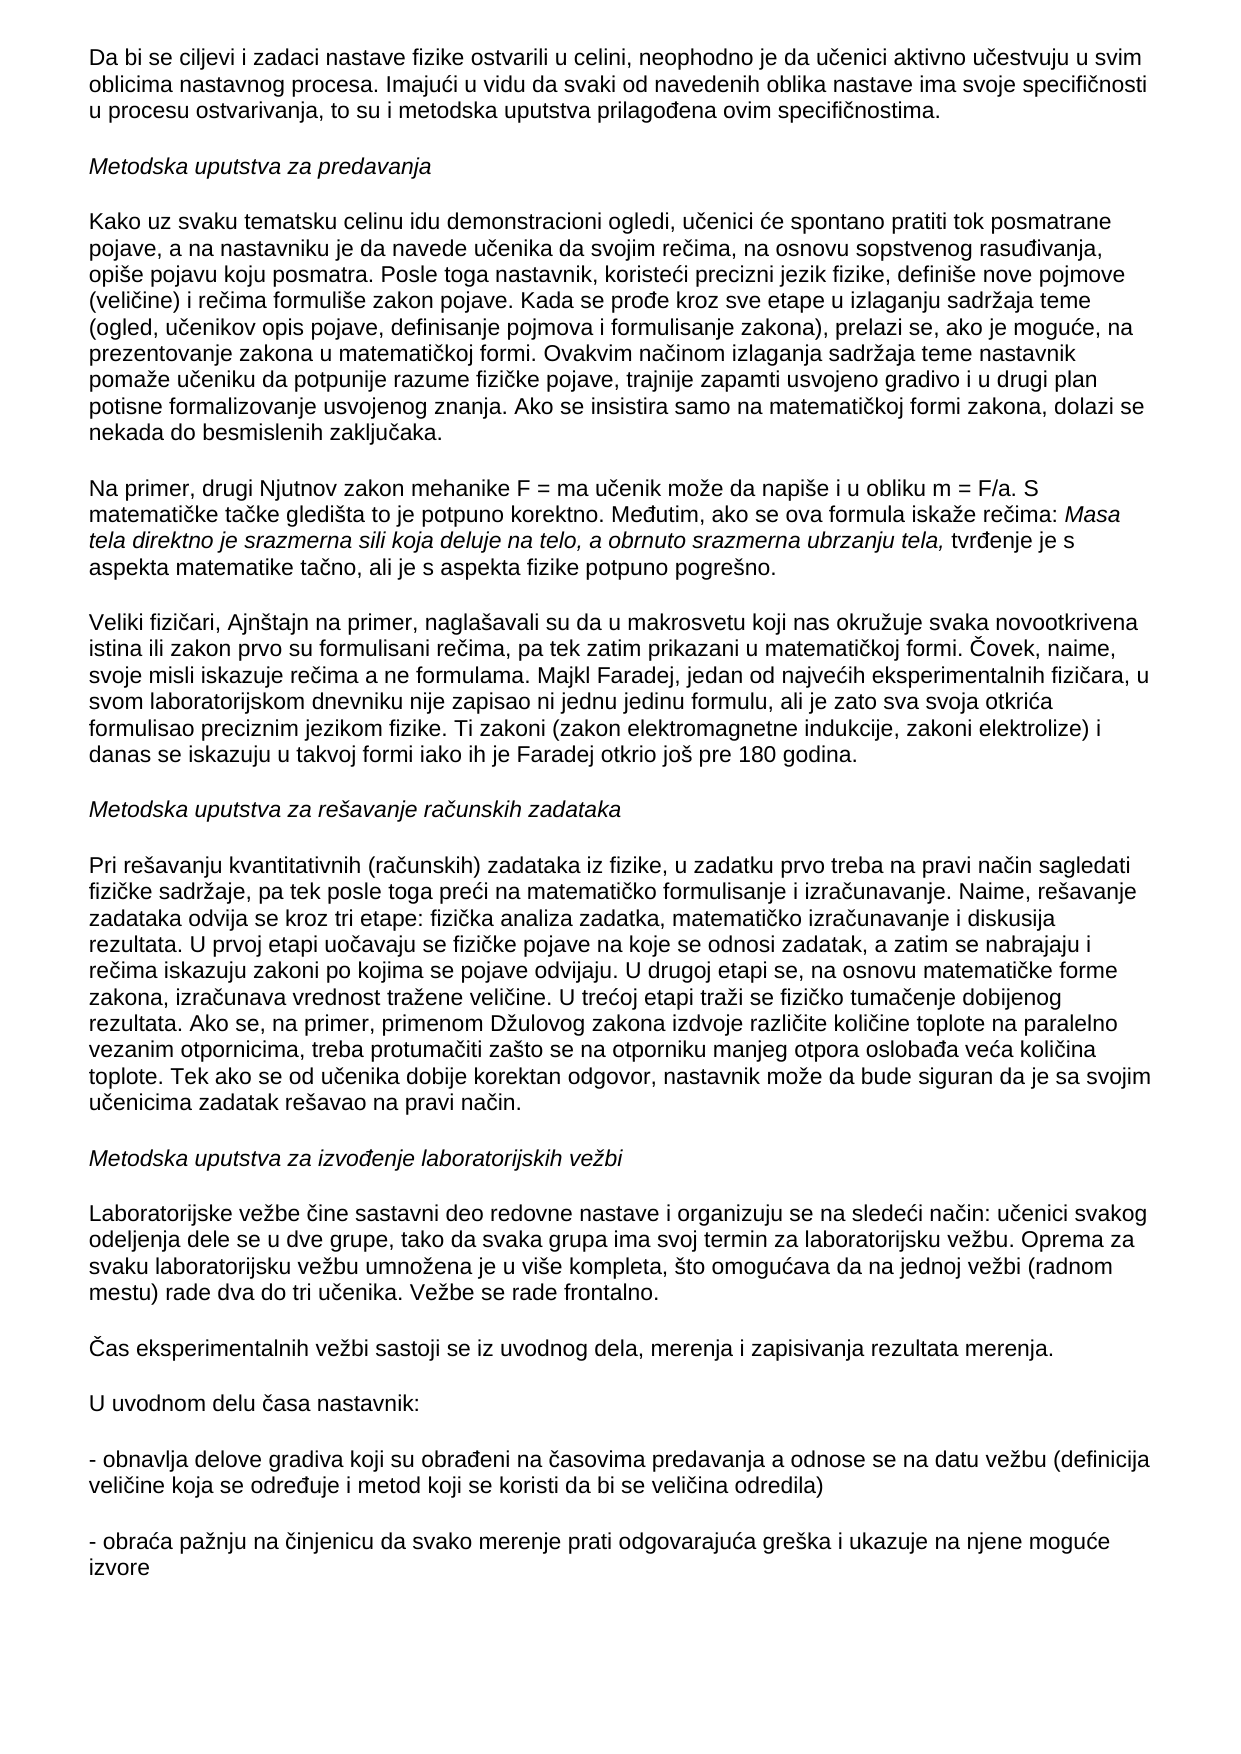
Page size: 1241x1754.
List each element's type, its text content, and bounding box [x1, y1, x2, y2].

text Metodska uputstva za rešavanje računskih zadataka [89, 796, 1152, 823]
text Laboratorijske vežbe čine sastavni deo redovne nastave i organizuju se na sledeći način: učenici svakog odeljenja dele se u dve grupe, tako da svaka grupa ima svoj termin za laboratorijsku vežbu. Oprema za svaku laboratorijsku vežbu umnožena je u više kompleta, što omogućava da na jednoj vežbi (radnom mestu) rade dva do tri učenika. Vežbe se rade frontalno. [89, 1200, 1152, 1306]
text Da bi se ciljevi i zadaci nastave fizike ostvarili u celini, neophodno je da učenici aktivno učestvuju u svim oblicima nastavnog procesa. Imajući u vidu da svaki od navedenih oblika nastave ima svoje specifičnosti u procesu ostvarivanja, to su i metodska uputstva prilagođena ovim specifičnostima. [89, 44, 1152, 123]
text Metodska uputstva za predavanja [89, 153, 1152, 179]
text Kako uz svaku tematsku celinu idu demonstracioni ogledi, učenici će spontano pratiti tok posmatrane pojave, a na nastavniku je da navede učenika da svojim rečima, na osnovu sopstvenog rasuđivanja, opiše pojavu koju posmatra. Posle toga nastavnik, koristeći precizni jezik fizike, definiše nove pojmove (veličine) i rečima formuliše zakon pojave. Kada se prođe kroz sve etape u izlaganju sadržaja teme (ogled, učenikov opis pojave, definisanje pojmova i formulisanje zakona), prelazi se, ako je moguće, na prezentovanje zakona u matematičkoj formi. Ovakvim načinom izlaganja sadržaja teme nastavnik pomaže učeniku da potpunije razume fizičke pojave, trajnije zapamti usvojeno gradivo i u drugi plan potisne formalizovanje usvojenog znanja. Ako se insistira samo na matematičkoj formi zakona, dolazi se nekada do besmislenih zaključaka. [89, 208, 1152, 445]
text U uvodnom delu časa nastavnik: [89, 1390, 1152, 1417]
text - obnavlja delove gradiva koji su obrađeni na časovima predavanja a odnose se na datu vežbu (definicija veličine koja se određuje i metod koji se koristi da bi se veličina odredila) [89, 1446, 1152, 1498]
text Metodska uputstva za izvođenje laboratorijskih vežbi [89, 1144, 1152, 1171]
text Pri rešavanju kvantitativnih (računskih) zadataka iz fizike, u zadatku prvo treba na pravi način sagledati fizičke sadržaje, pa tek posle toga preći na matematičko formulisanje i izračunavanje. Naime, rešavanje zadataka odvija se kroz tri etape: fizička analiza zadatka, matematičko izračunavanje i diskusija rezultata. U prvoj etapi uočavaju se fizičke pojave na koje se odnosi zadatak, a zatim se nabrajaju i rečima iskazuju zakoni po kojima se pojave odvijaju. U drugoj etapi se, na osnovu matematičke forme zakona, izračunava vrednost tražene veličine. U trećoj etapi traži se fizičko tumačenje dobijenog rezultata. Ako se, na primer, primenom Džulovog zakona izdvoje različite količine toplote na paralelno vezanim otpornicima, treba protumačiti zašto se na otporniku manjeg otpora oslobađa veća količina toplote. Tek ako se od učenika dobije korektan odgovor, nastavnik može da bude siguran da je sa svojim učenicima zadatak rešavao na pravi način. [89, 852, 1152, 1115]
text - obraća pažnju na činjenicu da svako merenje prati odgovarajuća greška i ukazuje na njene moguće izvore [89, 1528, 1152, 1580]
text Čas eksperimentalnih vežbi sastoji se iz uvodnog dela, merenja i zapisivanja rezultata merenja. [89, 1335, 1152, 1361]
text Na primer, drugi Njutnov zakon mehanike F = ma učenik može da napiše i u obliku m = F/a. S matematičke tačke gledišta to je potpuno korektno. Međutim, ako se ova formula iskaže rečima: Masa tela direktno je srazmerna sili koja deluje na telo, a obrnuto srazmerna ubrzanju tela, tvrđenje je s aspekta matematike tačno, ali je s aspekta fizike potpuno pogrešno. [89, 474, 1152, 580]
text Veliki fizičari, Ajnštajn na primer, naglašavali su da u makrosvetu koji nas okružuje svaka novootkrivena istina ili zakon prvo su formulisani rečima, pa tek zatim prikazani u matematičkoj formi. Čovek, naime, svoje misli iskazuje rečima a ne formulama. Majkl Faradej, jedan od najvećih eksperimentalnih fizičara, u svom laboratorijskom dnevniku nije zapisao ni jednu jedinu formulu, ali je zato sva svoja otkrića formulisao preciznim jezikom fizike. Ti zakoni (zakon elektromagnetne indukcije, zakoni elektrolize) i danas se iskazuju u takvoj formi iako ih je Faradej otkrio još pre 180 godina. [89, 609, 1152, 767]
